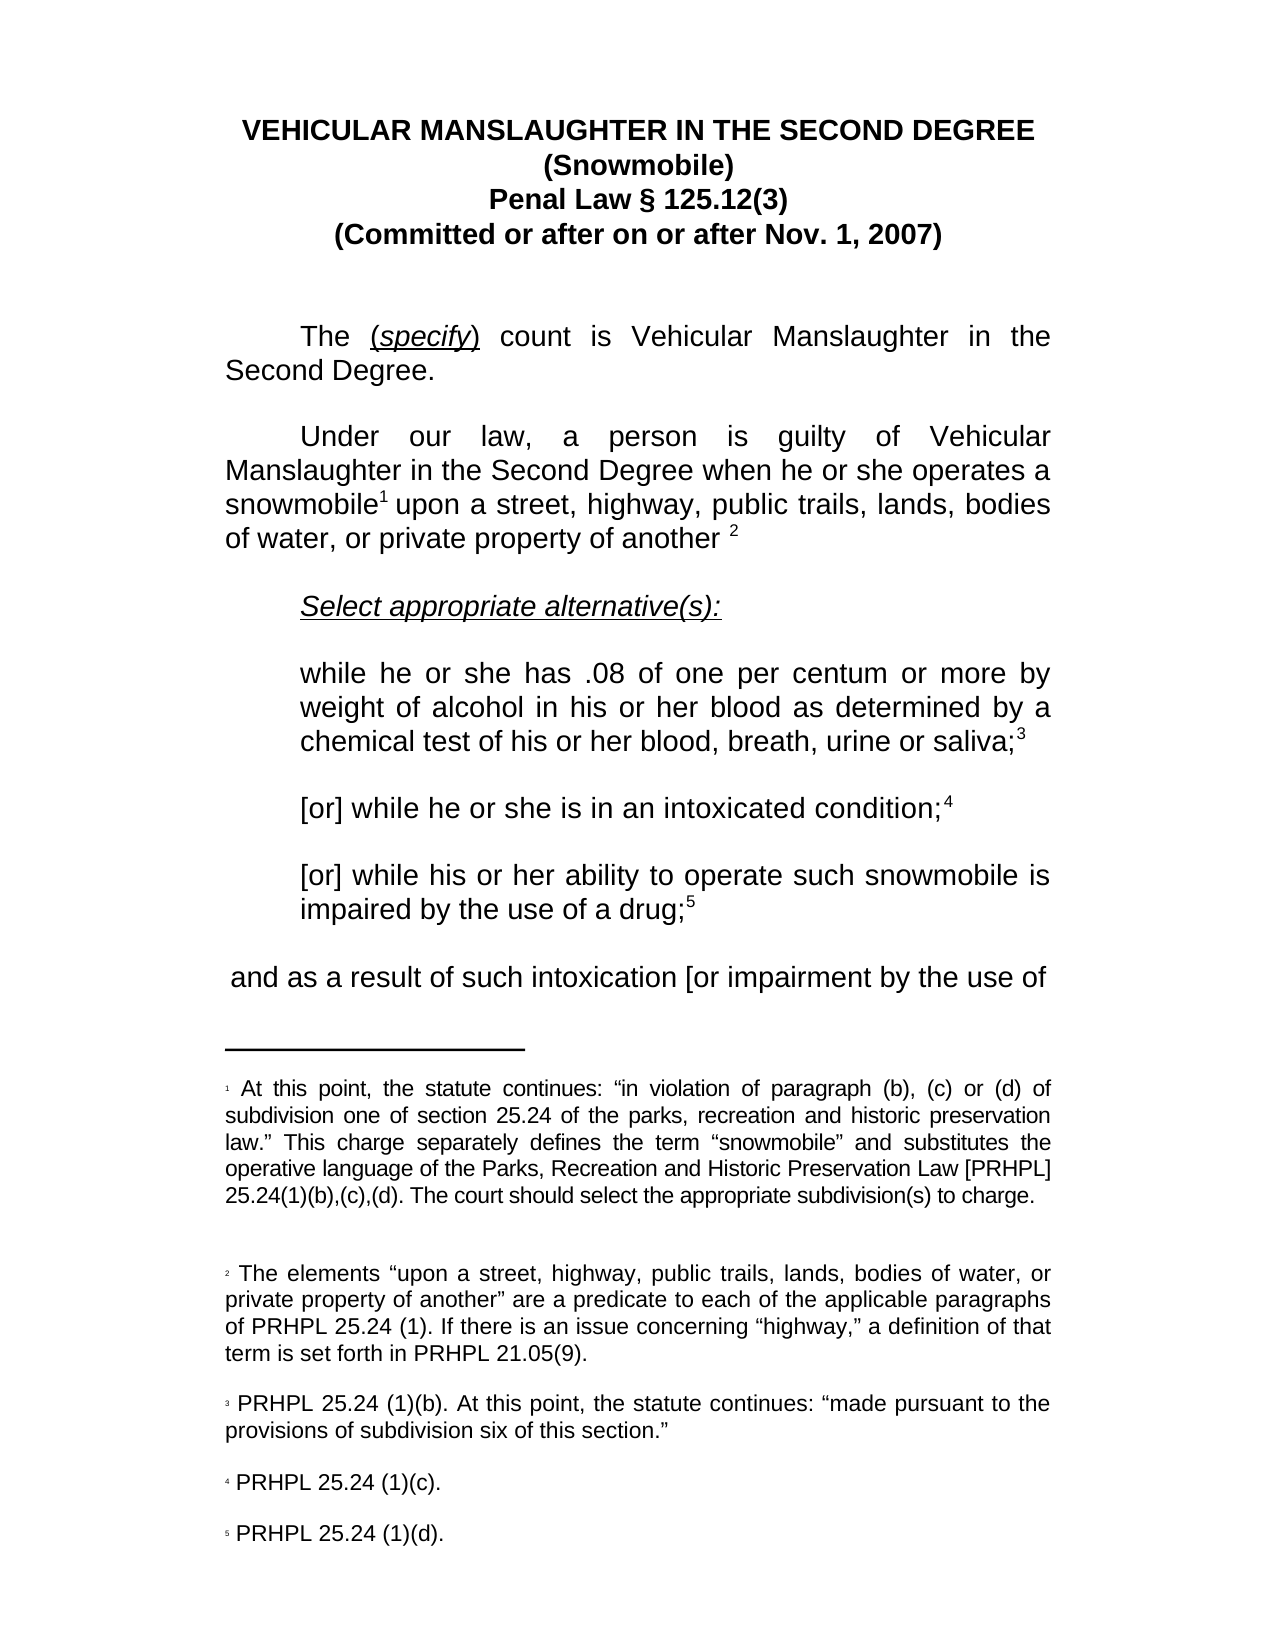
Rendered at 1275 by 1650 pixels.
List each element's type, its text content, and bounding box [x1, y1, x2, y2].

text 4 PRHPL 25.24 (1)(c). [225, 1469, 1052, 1495]
text and as a result of such intoxication [or impairment by the use of [225, 961, 1052, 994]
text Select appropriate alternative(s): [300, 590, 1052, 623]
text VEHICULAR MANSLAUGHTER IN THE SECOND DEGREE (Snowmobile) Penal Law § 125.12(3) (Committed or after on or after Nov. 1, 2007) [225, 113, 1052, 251]
text 5 PRHPL 25.24 (1)(d). [225, 1520, 1052, 1547]
text [or] while he or she is in an intoxicated condition;4 [300, 792, 1052, 826]
text The (specify) count is Vehicular Manslaughter in the Second Degree. [225, 319, 1052, 387]
text 3 PRHPL 25.24 (1)(b). At this point, the statute continues: “made pursuant to the provisions of subdivision six of this section.” [225, 1390, 1052, 1444]
text while he or she has .08 of one per centum or more by weight of alcohol in his or her blood as determined by a chemical test of his or her blood, breath, urine or saliva;3 [300, 656, 1052, 758]
text 1 At this point, the statute continues: “in violation of paragraph (b), (c) or (d) of subdivision one of section 25.24 of the parks, recreation and historic preservation law.” This charge separately defines the term “snowmobile” and substitutes the operative language of the Parks, Recreation and Historic Preservation Law [PRHPL] 25.24(1)(b),(c),(d). The court should select the appropriate subdivision(s) to charge. [225, 1076, 1052, 1208]
text [or] while his or her ability to operate such snowmobile is impaired by the use of a drug;5 [300, 858, 1052, 926]
text Under our law, a person is guilty of Vehicular Manslaughter in the Second Degree when he or she operates a snowmobile1 upon a street, highway, public trails, lands, bodies of water, or private property of another 2 [225, 419, 1052, 555]
text 2 The elements “upon a street, highway, public trails, lands, bodies of water, or private property of another” are a predicate to each of the applicable paragraphs of PRHPL 25.24 (1). If there is an issue concerning “highway,” a definition of that term is set forth in PRHPL 21.05(9). [225, 1260, 1052, 1366]
